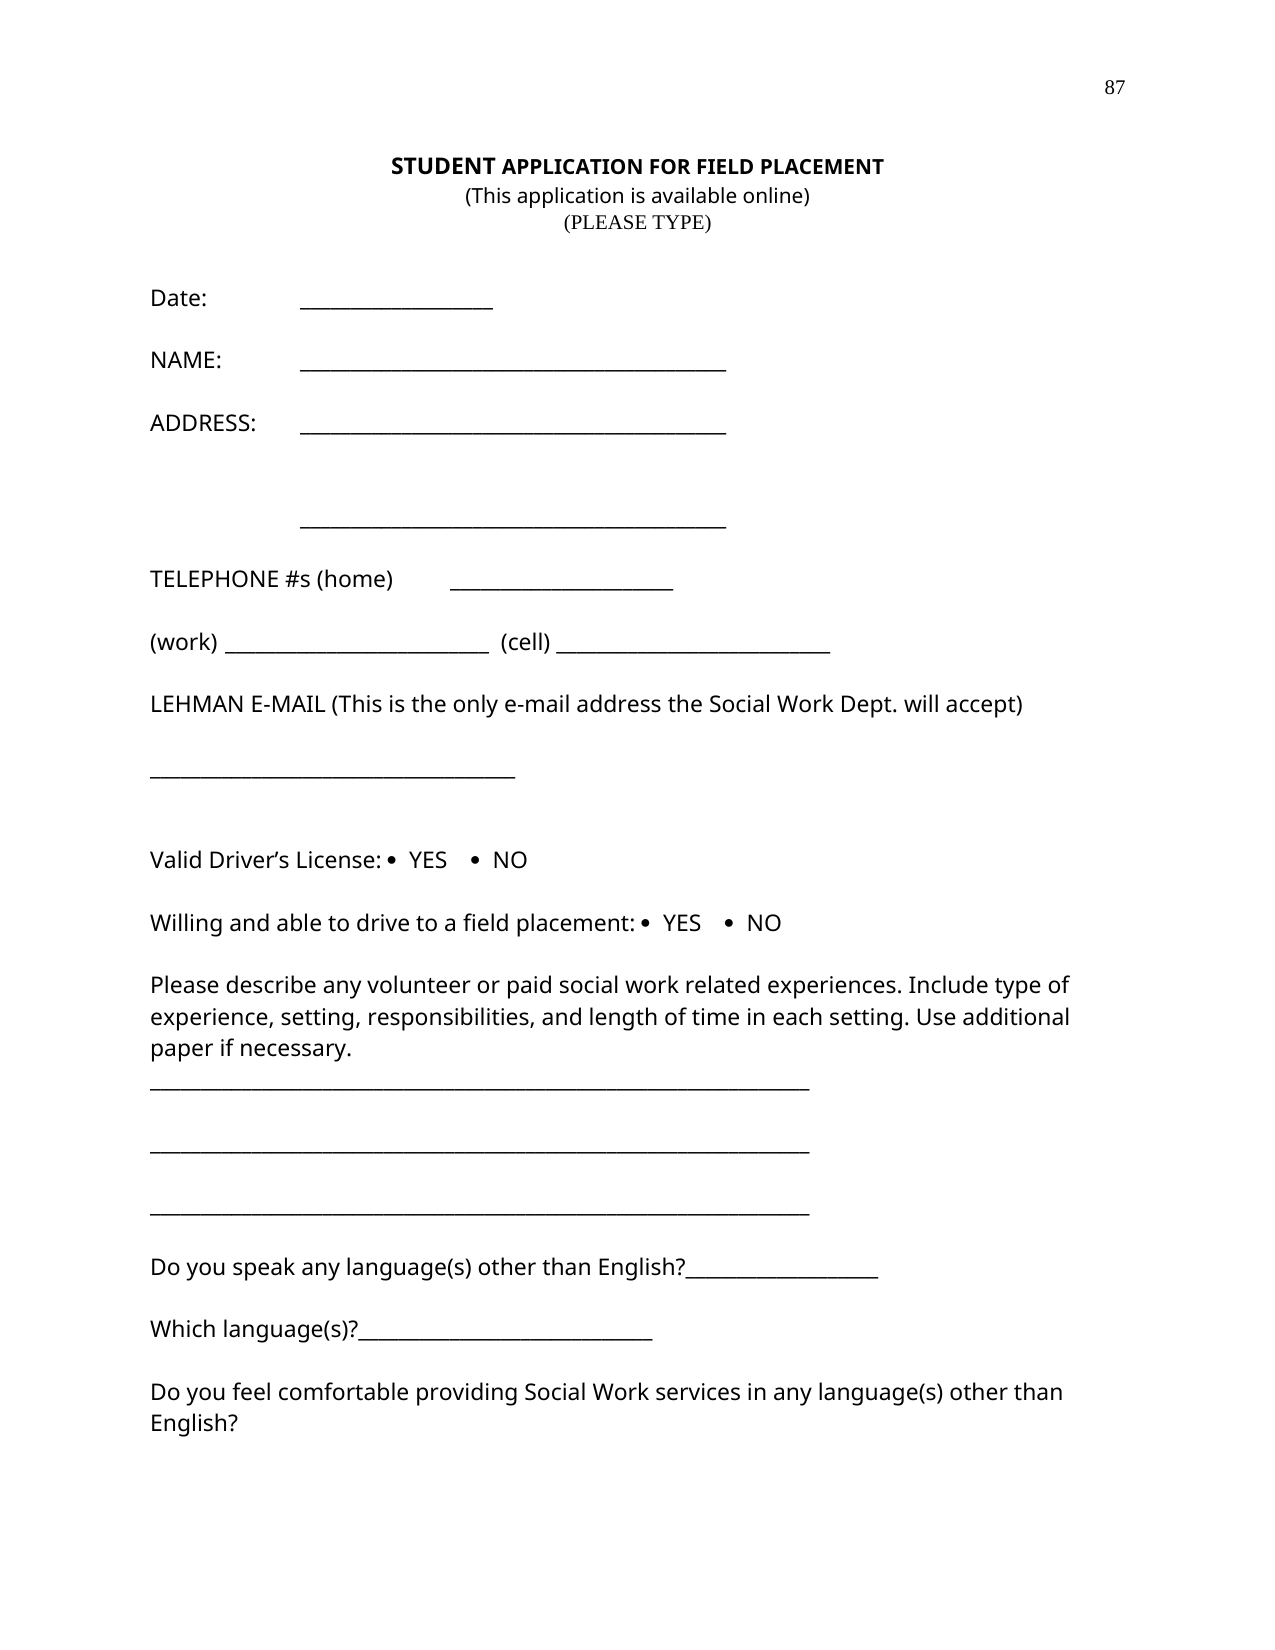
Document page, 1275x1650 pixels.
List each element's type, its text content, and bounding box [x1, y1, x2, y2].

text (PLEASE TYPE) [150, 210, 1125, 234]
text Do you speak any language(s) other than English?___________________ [150, 1251, 1125, 1282]
text _________________________________________________________________ [150, 1063, 1125, 1094]
text _________________________________________________________________ [150, 1126, 1125, 1157]
text STUDENT APPLICATION FOR FIELD PLACEMENT [150, 150, 1125, 181]
text __________________________________________ [150, 501, 1125, 532]
text Date: ___________________ [150, 282, 1125, 313]
text Which language(s)?_____________________________ [150, 1313, 1125, 1344]
text Do you feel comfortable providing Social Work services in any language(s) other than English? [150, 1376, 1125, 1438]
text LEHMAN E-MAIL (This is the only e-mail address the Social Work Dept. will accept) [150, 688, 1125, 719]
text Please describe any volunteer or paid social work related experiences. Include type of experience, setting, responsibilities, and length of time in each setting. Use additional paper if necessary. [150, 969, 1125, 1063]
text _________________________________________________________________ [150, 1188, 1125, 1219]
text TELEPHONE #s (home) ______________________ [150, 563, 1125, 594]
text ADDRESS: __________________________________________ [150, 407, 1125, 438]
text (This application is available online) [150, 181, 1125, 210]
text (work) __________________________ (cell) ___________________________ [150, 626, 1125, 657]
text Willing and able to drive to a field placement: YES NO [150, 907, 1125, 938]
text NAME: __________________________________________ [150, 344, 1125, 376]
text ____________________________________ [150, 751, 1125, 782]
text Valid Driver’s License: YES NO [150, 844, 1125, 876]
